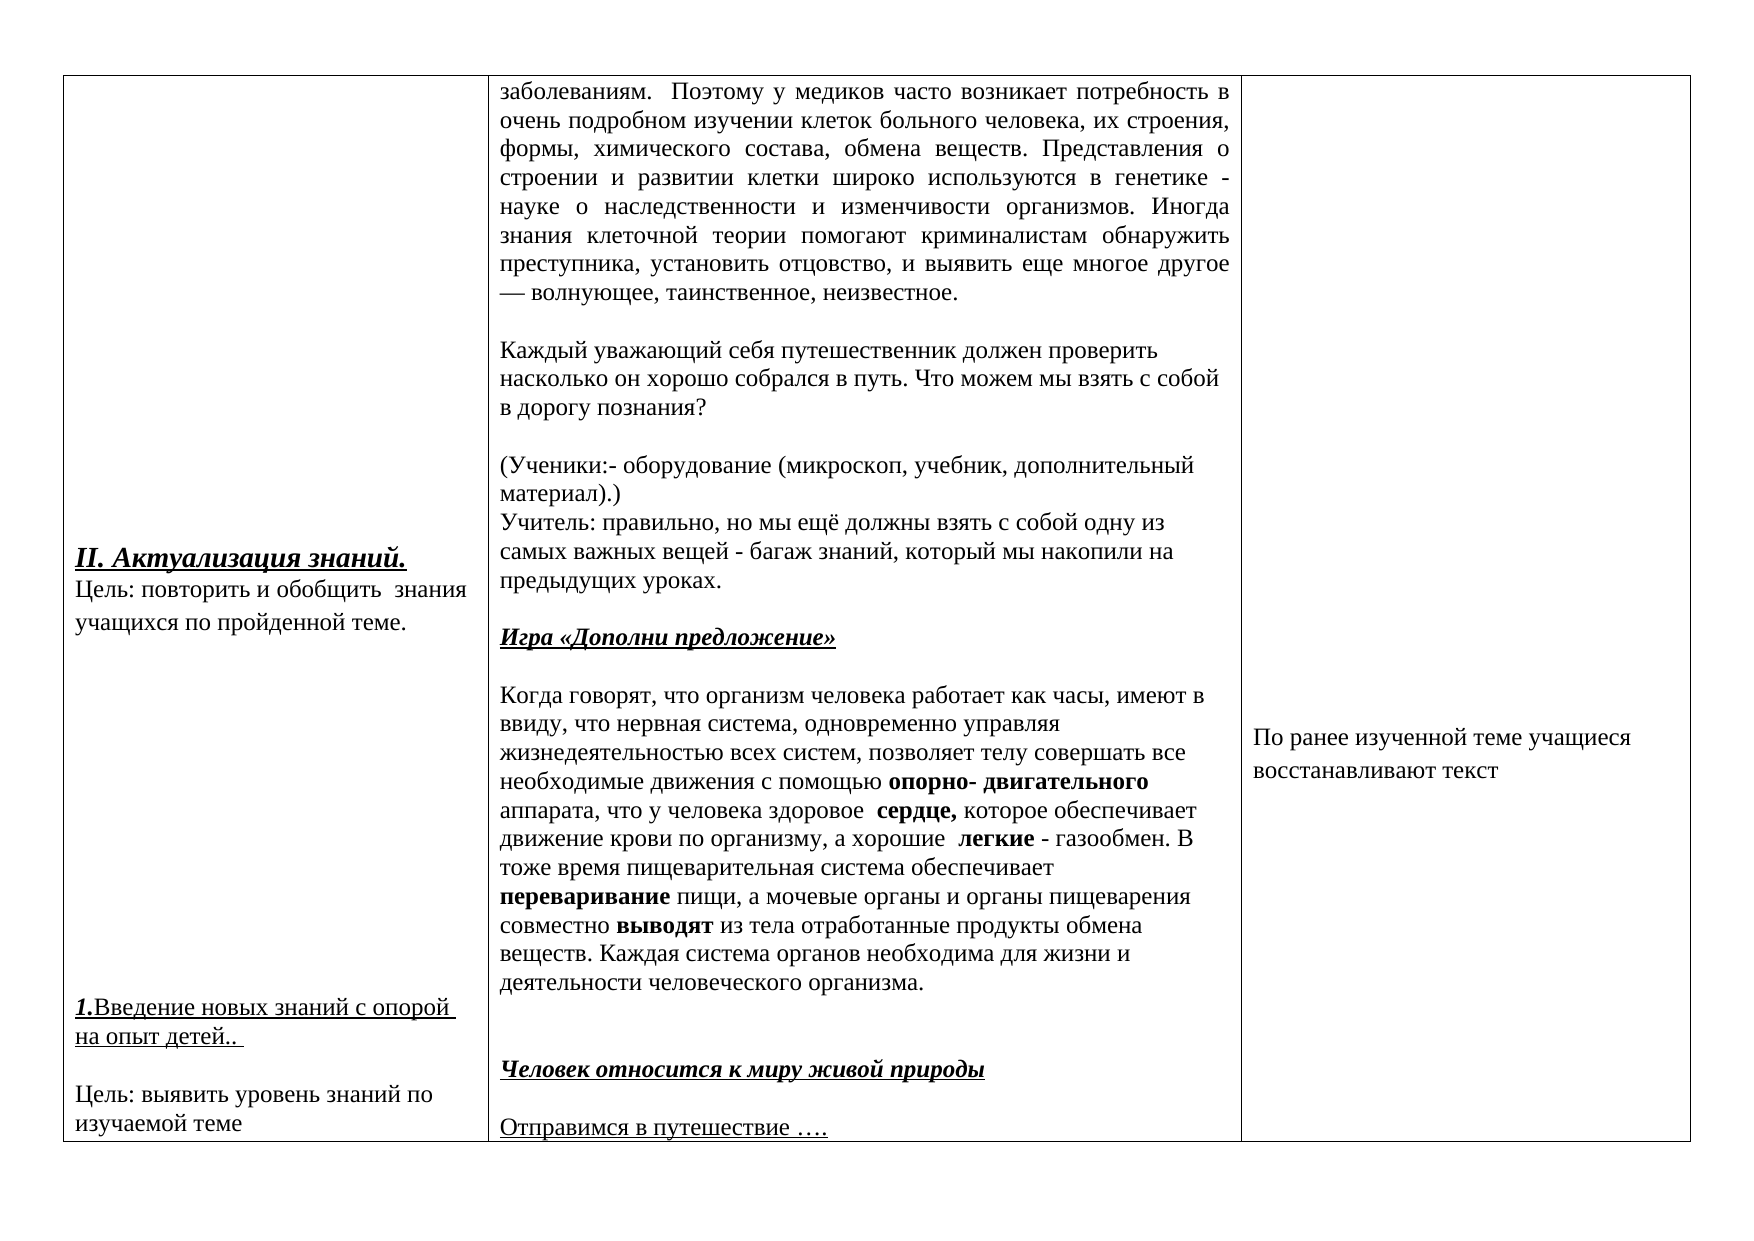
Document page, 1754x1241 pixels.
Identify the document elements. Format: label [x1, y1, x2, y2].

table_cell [64, 76, 488, 1141]
table_cell [1242, 76, 1690, 1141]
table_cell [489, 76, 1241, 1141]
